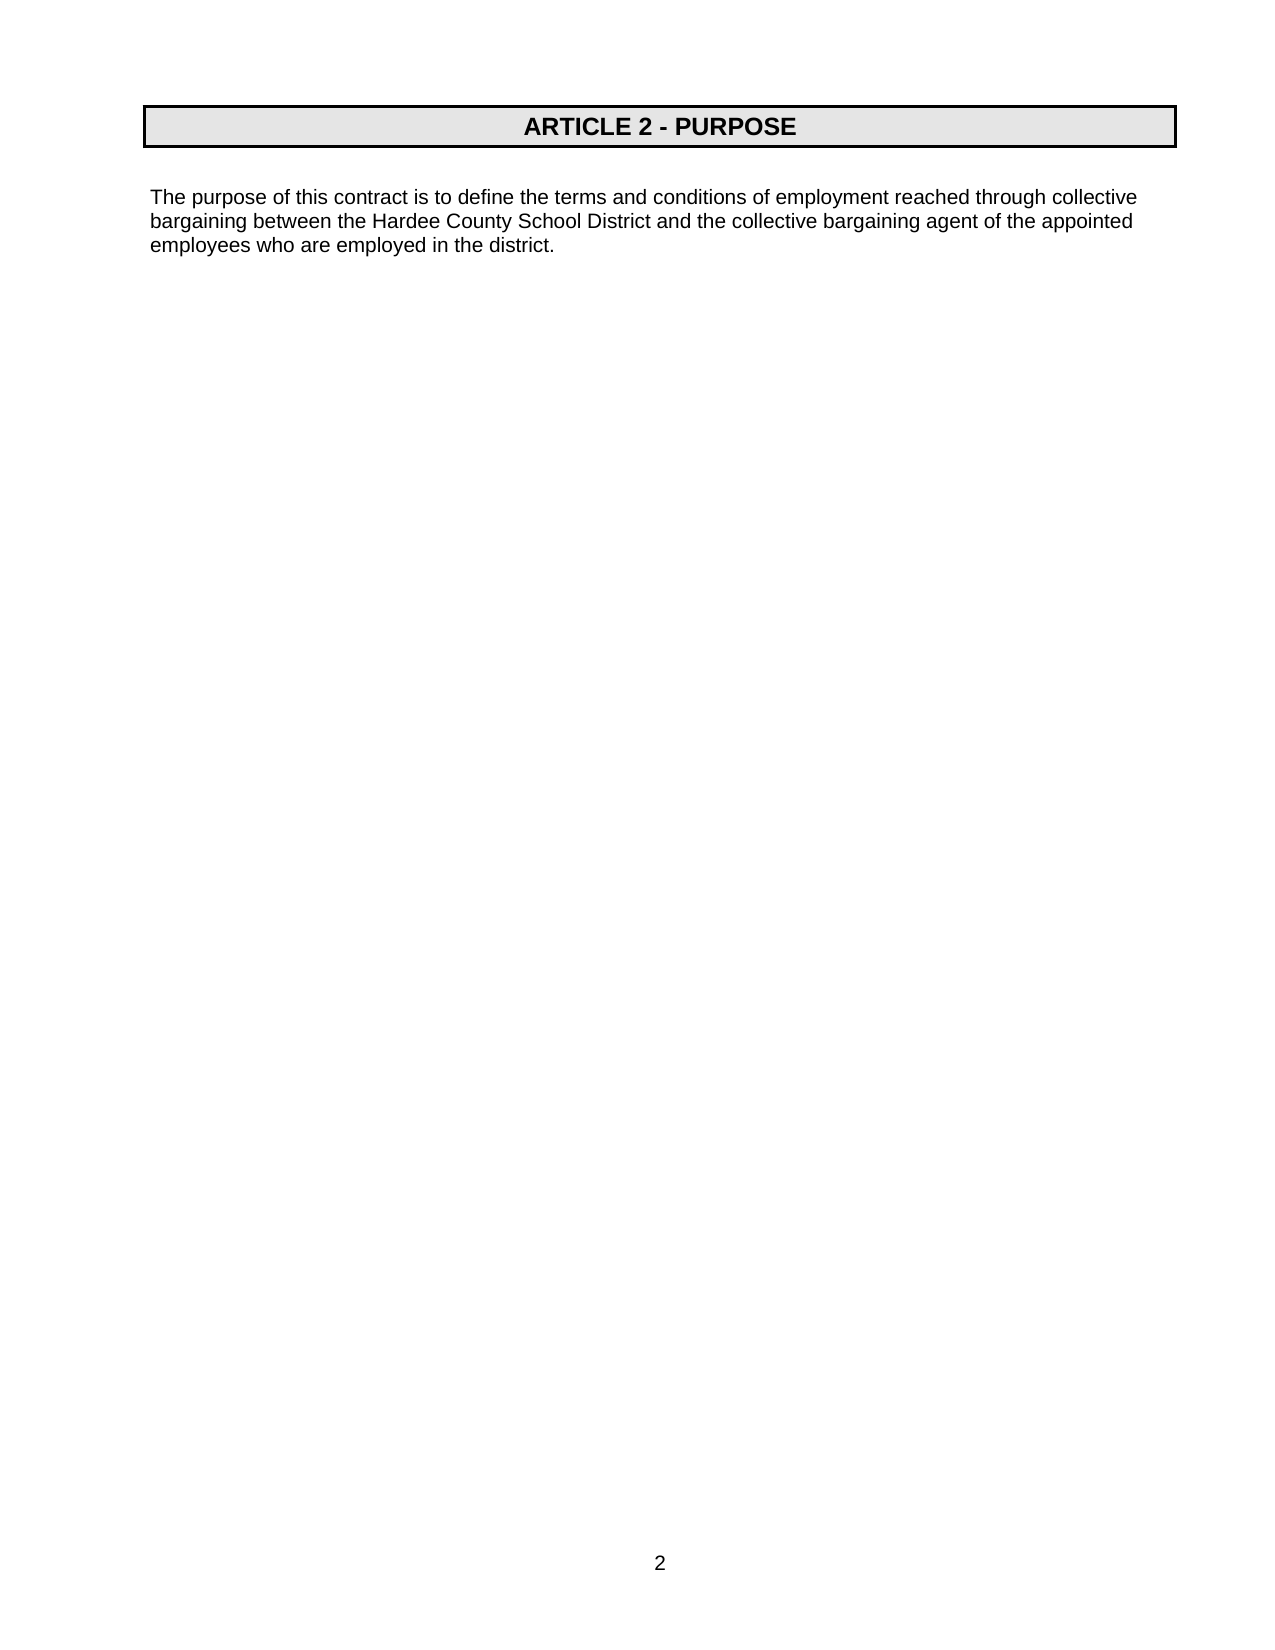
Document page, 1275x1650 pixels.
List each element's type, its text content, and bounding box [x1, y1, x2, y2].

text The purpose of this contract is to define the terms and conditions of employment reached through collective bargaining between the and the collective bargaining agent of the appointed employees who are employed in the district. [150, 185, 1170, 257]
title ARTICLE 2 - PURPOSE [146, 108, 1174, 145]
